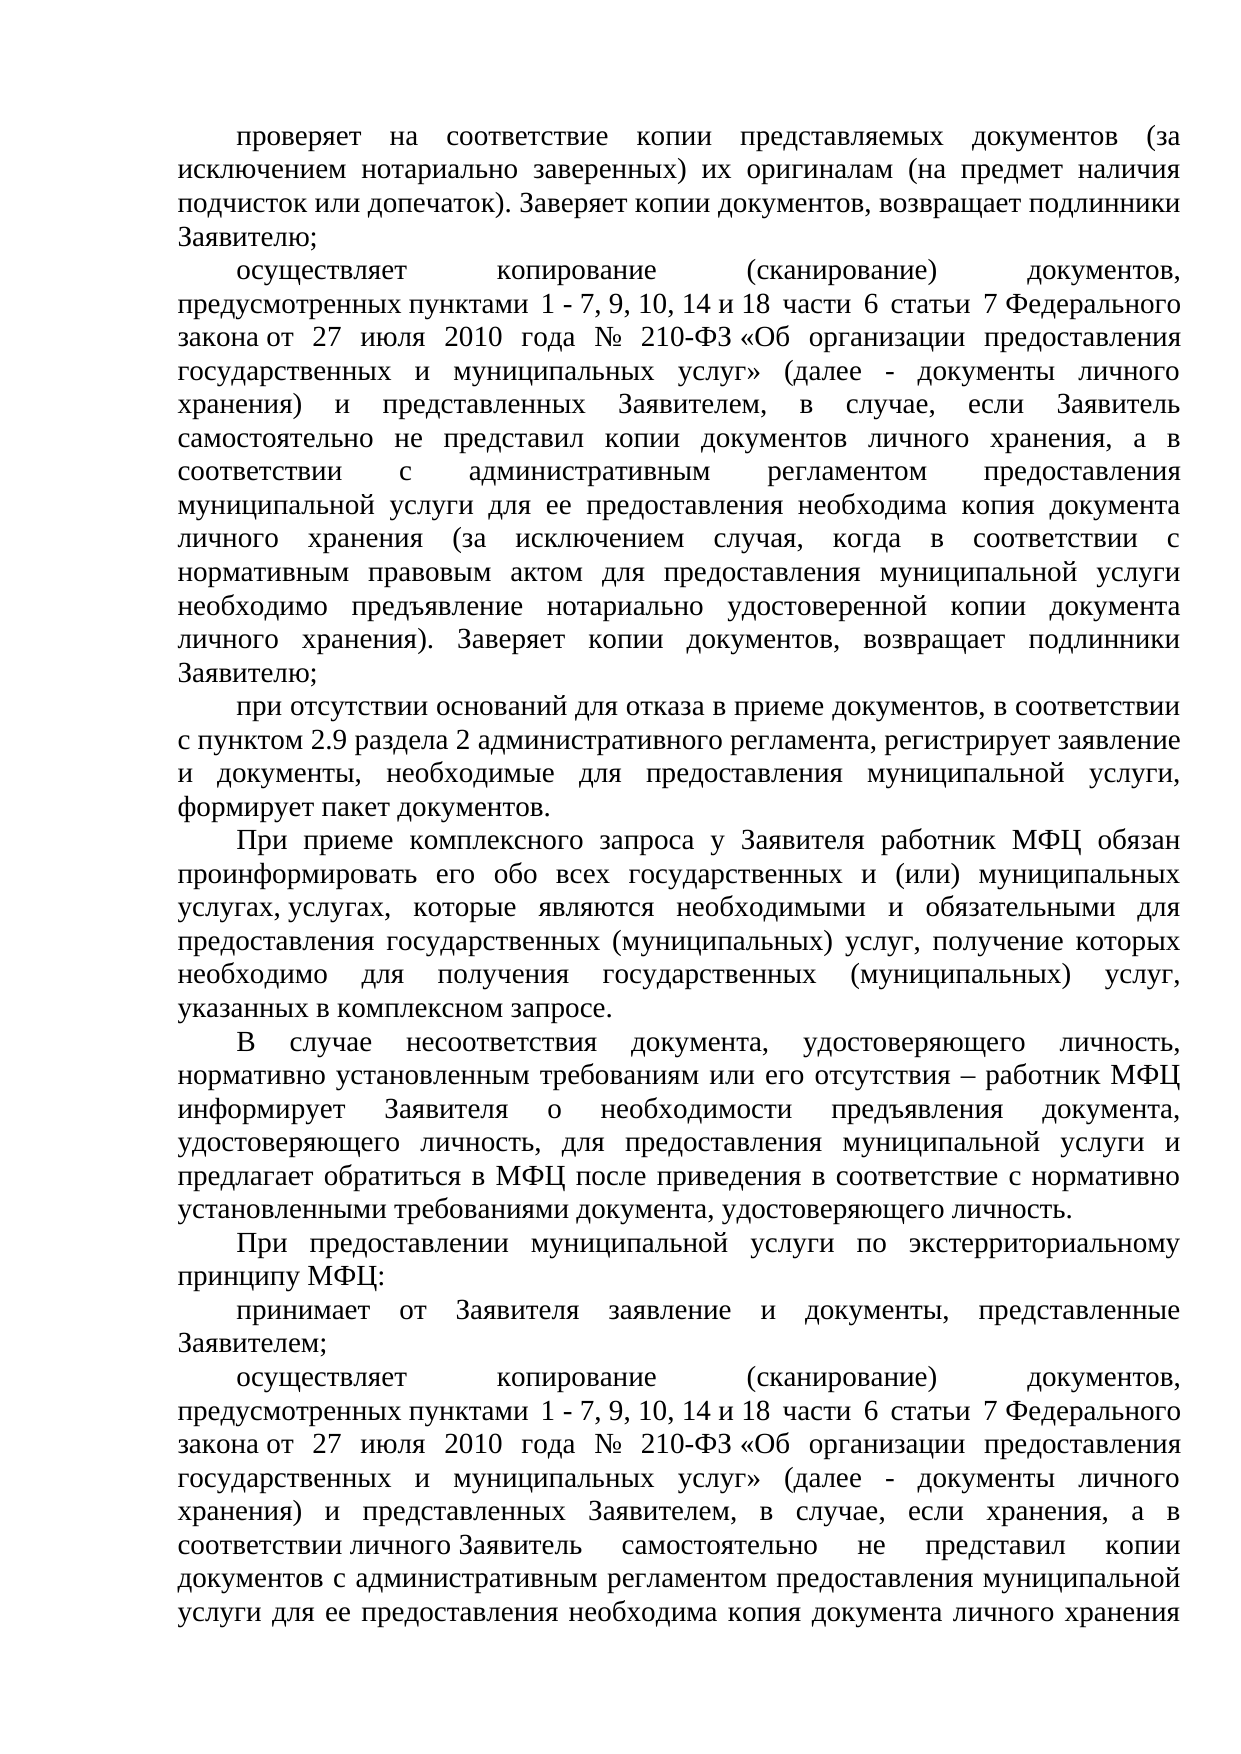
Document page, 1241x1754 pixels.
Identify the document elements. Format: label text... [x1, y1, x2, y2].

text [177, 1359, 1181, 1627]
text при отсутствии оснований для отказа в приеме документов, в соответствии с пунктом 2.9 раздела 2 административного регламента, регистрирует заявление и документы, необходимые для предоставления муниципальной услуги, формирует пакет документов. [177, 688, 1181, 822]
text осуществляет копирование (сканирование) документов, предусмотренных пунктами 1 - 7, 9, 10, 14 и 18 части 6 статьи 7 Федерального закона от 27 июля 2010 года № 210-ФЗ «Об организации предоставления государственных и муниципальных услуг» (далее - документы личного хранения) и представленных Заявителем, в случае, если Заявитель самостоятельно не представил копии документов личного хранения, а в соответствии с административным регламентом предоставления муниципальной услуги для ее предоставления необходима копия документа личного хранения (за исключением случая, когда в соответствии с нормативным правовым актом для предоставления муниципальной услуги необходимо предъявление нотариально удостоверенной копии документа личного хранения). Заверяет копии документов, возвращает подлинники Заявителю; [177, 252, 1181, 688]
text При приеме комплексного запроса у Заявителя работник МФЦ обязан проинформировать его обо всех государственных и (или) муниципальных услугах, услугах, которые являются необходимыми и обязательными для предоставления государственных (муниципальных) услуг, получение которых необходимо для получения государственных (муниципальных) услуг, указанных в комплексном запросе. [177, 822, 1181, 1024]
text В случае несоответствия документа, удостоверяющего личность, нормативно установленным требованиям или его отсутствия – работник МФЦ информирует Заявителя о необходимости предъявления документа, удостоверяющего личность, для предоставления муниципальной услуги и предлагает обратиться в МФЦ после приведения в соответствие с нормативно установленными требованиями документа, удостоверяющего личность. [177, 1024, 1181, 1225]
text принимает от Заявителя заявление и документы, представленные Заявителем; [177, 1292, 1181, 1359]
text При предоставлении муниципальной услуги по экстерриториальному принципу МФЦ: [177, 1225, 1181, 1292]
text проверяет на соответствие копии представляемых документов (за исключением нотариально заверенных) их оригиналам (на предмет наличия подчисток или допечаток). Заверяет копии документов, возвращает подлинники Заявителю; [177, 118, 1181, 252]
